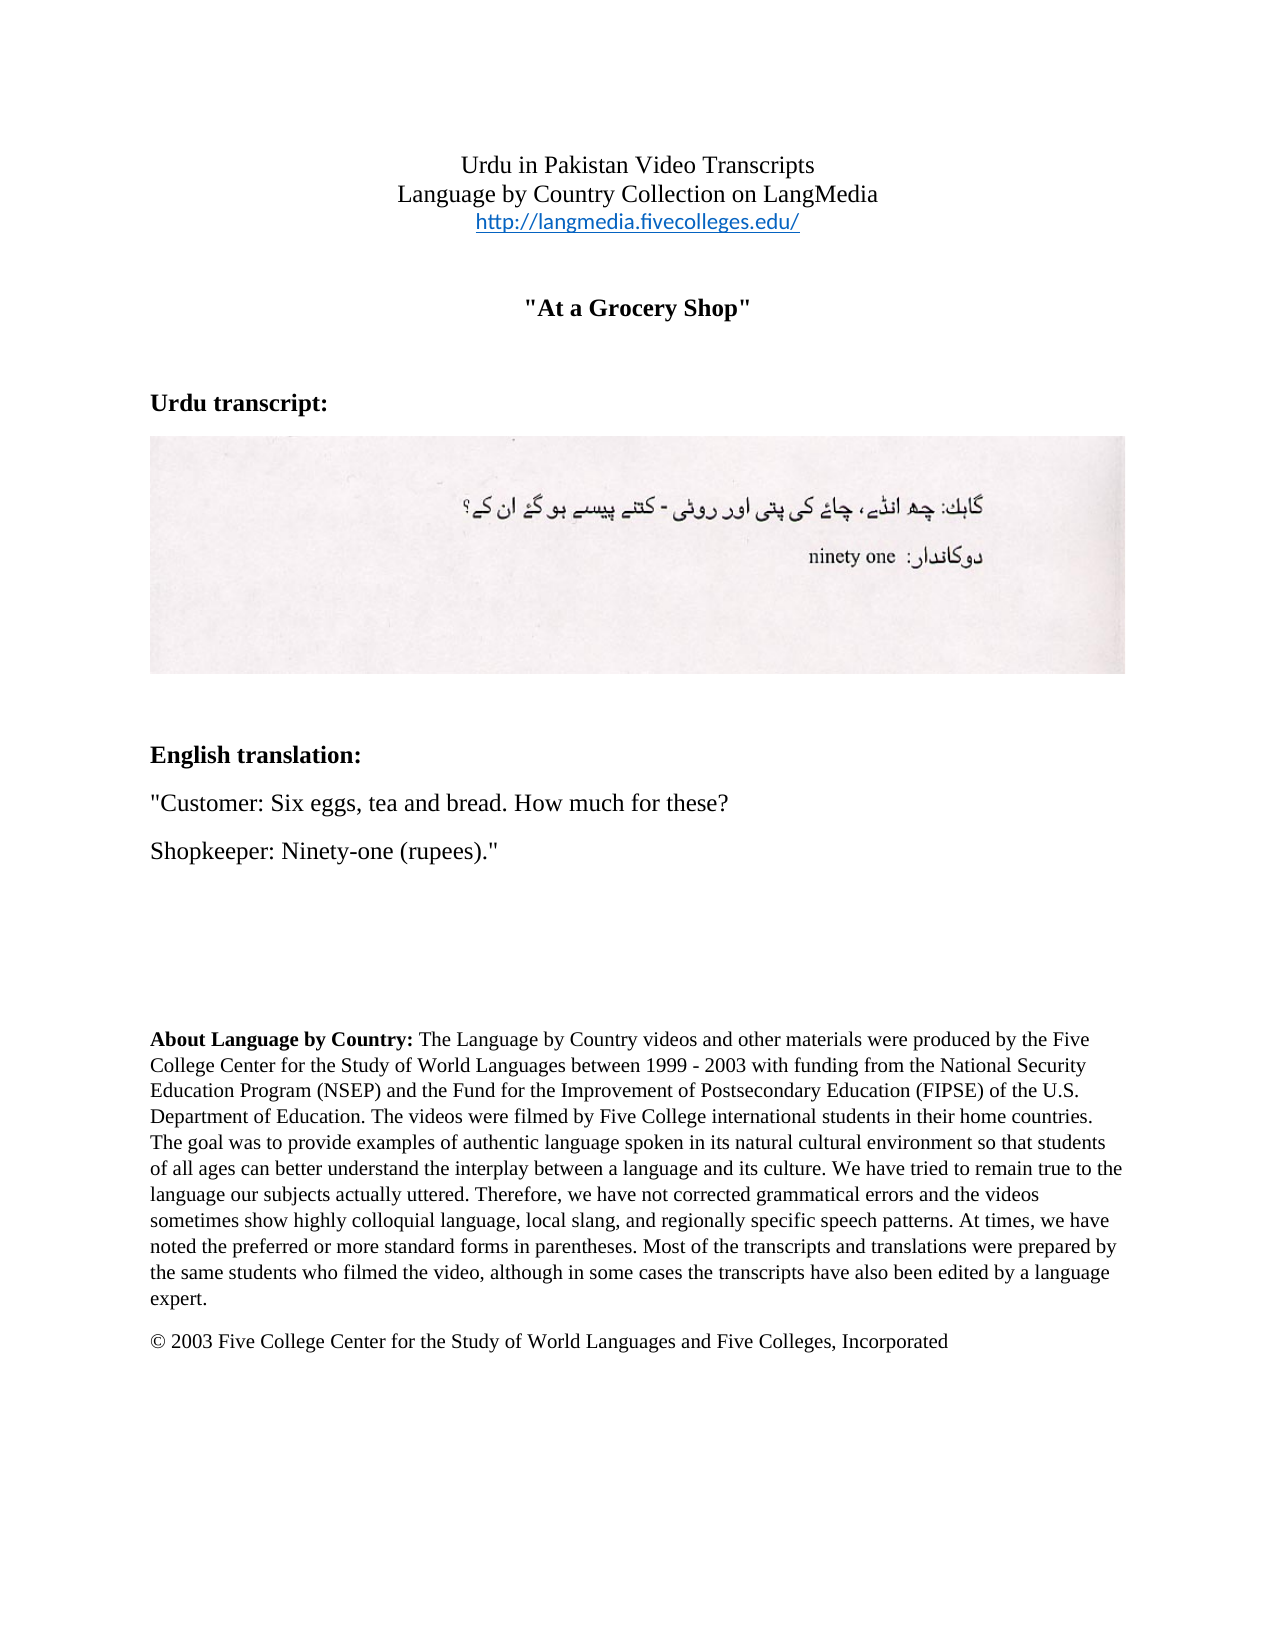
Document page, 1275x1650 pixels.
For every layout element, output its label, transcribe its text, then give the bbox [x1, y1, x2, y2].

title Urdu transcript: [150, 388, 1125, 417]
picture [150, 436, 1125, 674]
text http://langmedia.fivecolleges.edu/ [150, 207, 1125, 236]
title "At a Grocery Shop" [150, 293, 1125, 322]
text About Language by Country: The Language by Country videos and other materials were produced by the Five College Center for the Study of World Languages between 1999 - 2003 with funding from the National Security Education Program (NSEP) and the Fund for the Improvement of Postsecondary Education (FIPSE) of the U.S. Department of Education. The videos were filmed by Five College international students in their home countries. The goal was to provide examples of authentic language spoken in its natural cultural environment so that students of all ages can better understand the interplay between a language and its culture. We have tried to remain true to the language our subjects actually uttered. Therefore, we have not corrected grammatical errors and the videos sometimes show highly colloquial language, local slang, and regionally specific speech patterns. At times, we have noted the preferred or more standard forms in parentheses. Most of the transcripts and translations were prepared by the same students who filmed the video, although in some cases the transcripts have also been edited by a language expert. [150, 1027, 1125, 1310]
text Shopkeeper: Ninety-one (rupees)." [150, 836, 1125, 864]
text "Customer: Six eggs, tea and bread. How much for these? [150, 788, 1125, 817]
text Language by Country Collection on LangMedia [150, 179, 1125, 207]
text © 2003 Five College Center for the Study of World Languages and Five Colleges, Incorporated [150, 1328, 1125, 1353]
title English translation: [150, 740, 1125, 769]
text Urdu in Pakistan Video Transcripts [150, 150, 1125, 179]
